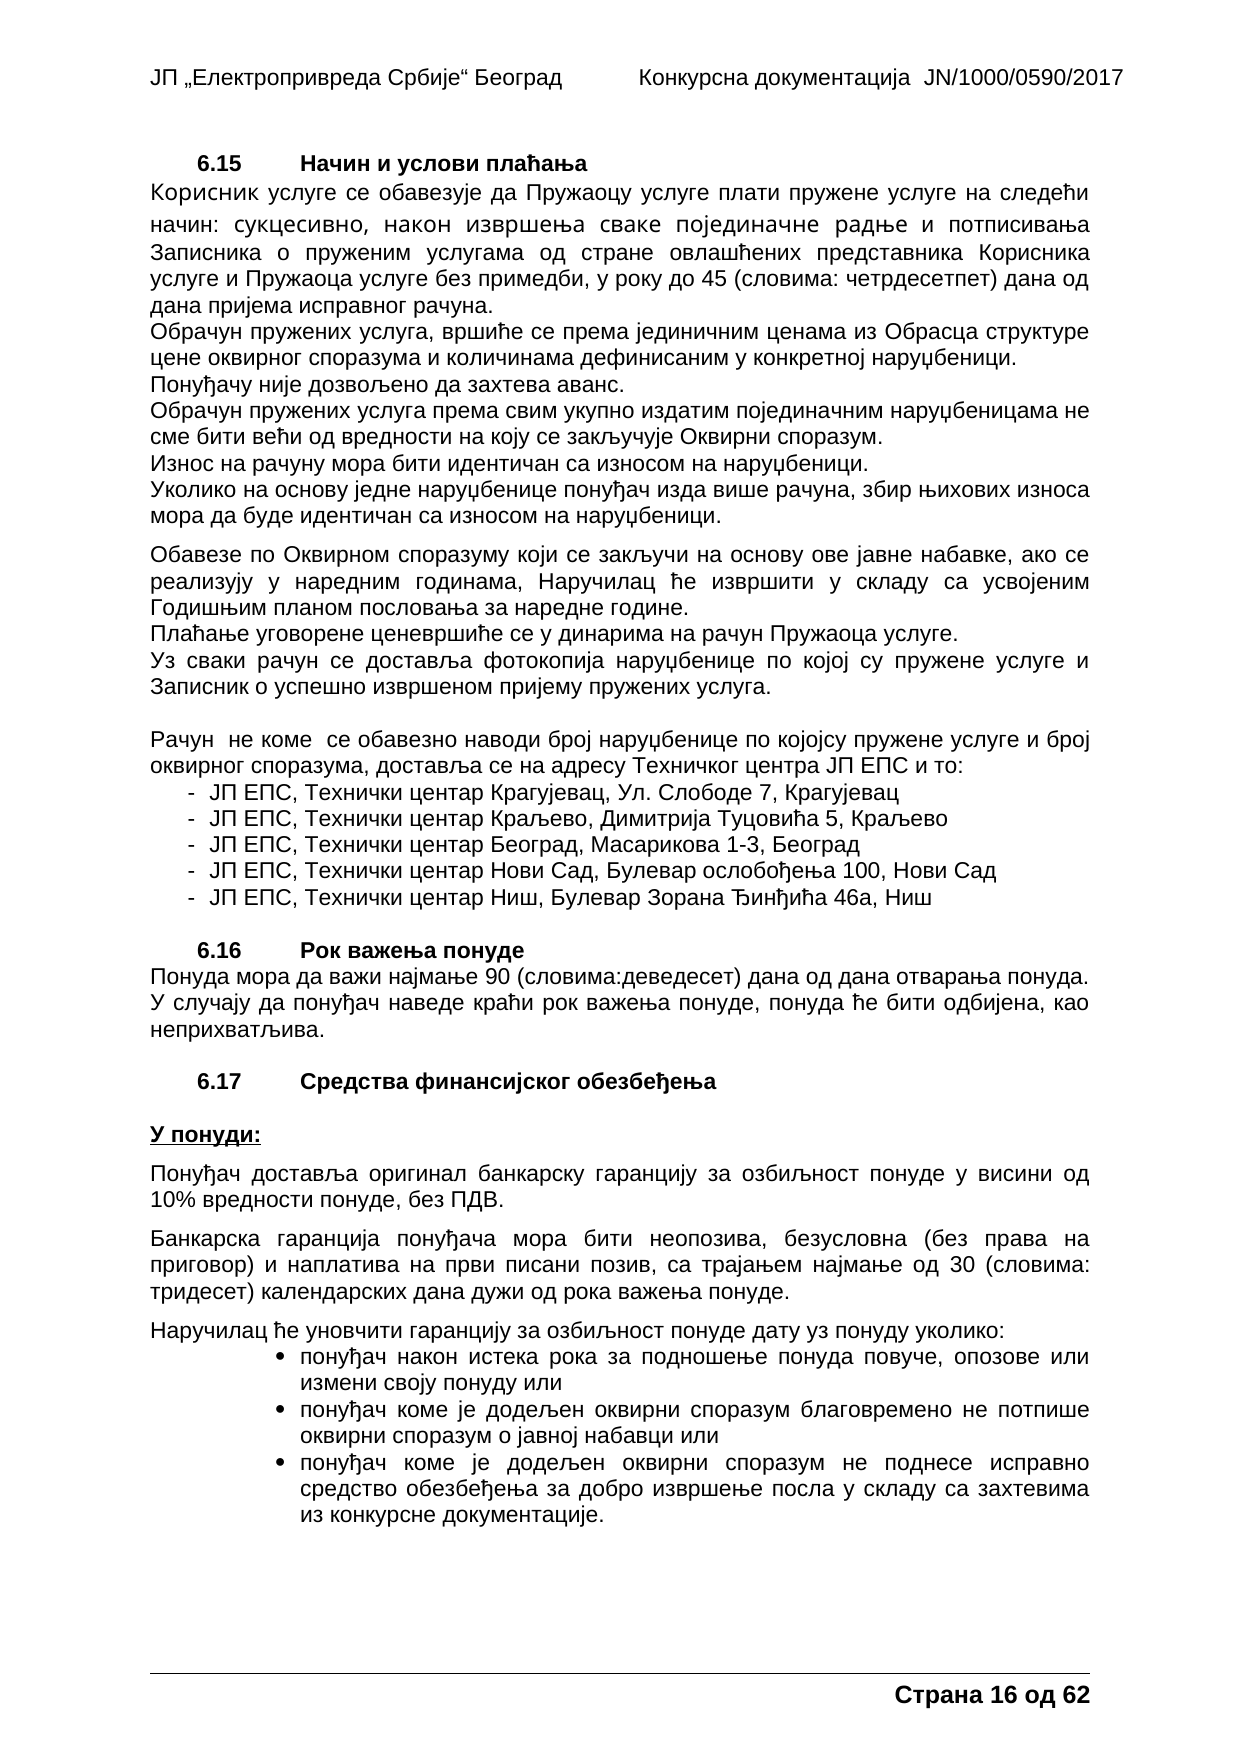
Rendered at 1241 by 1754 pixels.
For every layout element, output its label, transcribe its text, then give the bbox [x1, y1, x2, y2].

list ЈП ЕПС, Технички центар Краљево, Димитрија Туцовића 5, Краљево [187, 805, 1090, 831]
list ЈП ЕПС, Технички центар Београд, Масарикова 1-3, Београд [187, 831, 1090, 857]
list Начин и услови плаћања [197, 150, 1090, 176]
list ЈП ЕПС, Технички центар Крагујевац, Ул. Слободе 7, Крагујевац [187, 778, 1090, 805]
text Понуда мора да важи најмање 90 (словима:деведесет) дана од дана отварања понуда. [150, 963, 1090, 989]
text У случају да понуђач наведе краћи рок важења понуде, понуда ће бити одбијена, као неприхватљива. [150, 989, 1090, 1042]
text Уколико на основу једне наруџбенице понуђач изда више рачуна, збир њихових износа мора да буде идентичан са износом на наруџбеници. [150, 476, 1090, 529]
text Рачун не коме се обавезно наводи број наруџбенице по којојсу пружене услуге и број оквирног споразума, доставља се на адресу Техничког центра ЈП ЕПС и то: [150, 726, 1090, 778]
text Наручилац ће уновчити гаранцију за озбиљност понуде дату уз понуду уколико: [150, 1317, 1090, 1343]
text Банкарскa гаранцијa понуђача мора бити неопозива, безусловна (без права на приговор) и наплатива на први писани позив, са трајањем најмање од 30 (словима: тридесет) календарских дана дужи од рока важења понуде. [150, 1225, 1090, 1304]
text Обрачун пружених услуга, вршиће се према јединичним ценама из Обрасца структуре цене оквирног споразума и количинама дефинисаним у конкретној наруџбеници. [150, 318, 1090, 371]
list Средства финансијског обезбеђења [197, 1068, 1090, 1095]
text Уз сваки рачун се доставља фотокопија наруџбенице по којој су пружене услуге и Записник о успешно извршеном пријему пружених услуга. [150, 647, 1090, 699]
list понуђач коме је додељен оквирни споразум не поднесе исправно средство обезбеђења за добро извршење посла у складу са захтевима из конкурсне документације. [276, 1448, 1090, 1527]
text Корисник услуге се обавезује да Пружаоцу услуге плати пружене услуге на следећи начин: сукцесивно, након извршења сваке појединачне радње и потписивања Записника о пруженим услугама од стране овлашћених представника Корисника услуге и Пружаоца услуге без примедби, у року до 45 (словима: четрдесетпет) дана од дана пријема исправног рачуна. [150, 176, 1090, 318]
text Обрачун пружених услуга према свим укупно издатим појединачним наруџбеницама не сме бити већи од вредности на коју се закључује Оквирни споразум. [150, 397, 1090, 450]
list У понуди: [150, 1121, 1090, 1147]
list Рок важења понуде [197, 937, 1090, 963]
text Износ на рачуну мора бити идентичан са износом на наруџбеници. [150, 450, 1090, 476]
list ЈП ЕПС, Технички центар Нови Сад, Булевар ослобођења 100, Нови Сад [187, 857, 1090, 884]
text Плаћање уговорене ценевршиће се у динарима на рачун Пружаоца услуге. [150, 620, 1090, 647]
list понуђач након истека рока за подношење понуда повуче, опозове или измени своју понуду или [276, 1343, 1090, 1396]
text Понуђач доставља оригинал банкарску гаранцију за озбиљност понуде у висини од 10% вредности понудe, без ПДВ. [150, 1160, 1090, 1213]
list ЈП ЕПС, Технички центар Ниш, Булевар Зорана Ђинђића 46а, Ниш [187, 884, 1090, 910]
text Понуђачу није дозвољено да захтева аванс. [150, 371, 1090, 397]
list понуђач коме је додељен оквирни споразум благовремено не потпише оквирни споразум о јавној набавци или [276, 1396, 1090, 1448]
text Обавезе по Оквирном споразуму који се закључи на основу ове јавне набавке, ако се реализују у наредним годинама, Наручилац ће извршити у складу са усвојеним Годишњим планом пословања за наредне године. [150, 541, 1090, 620]
